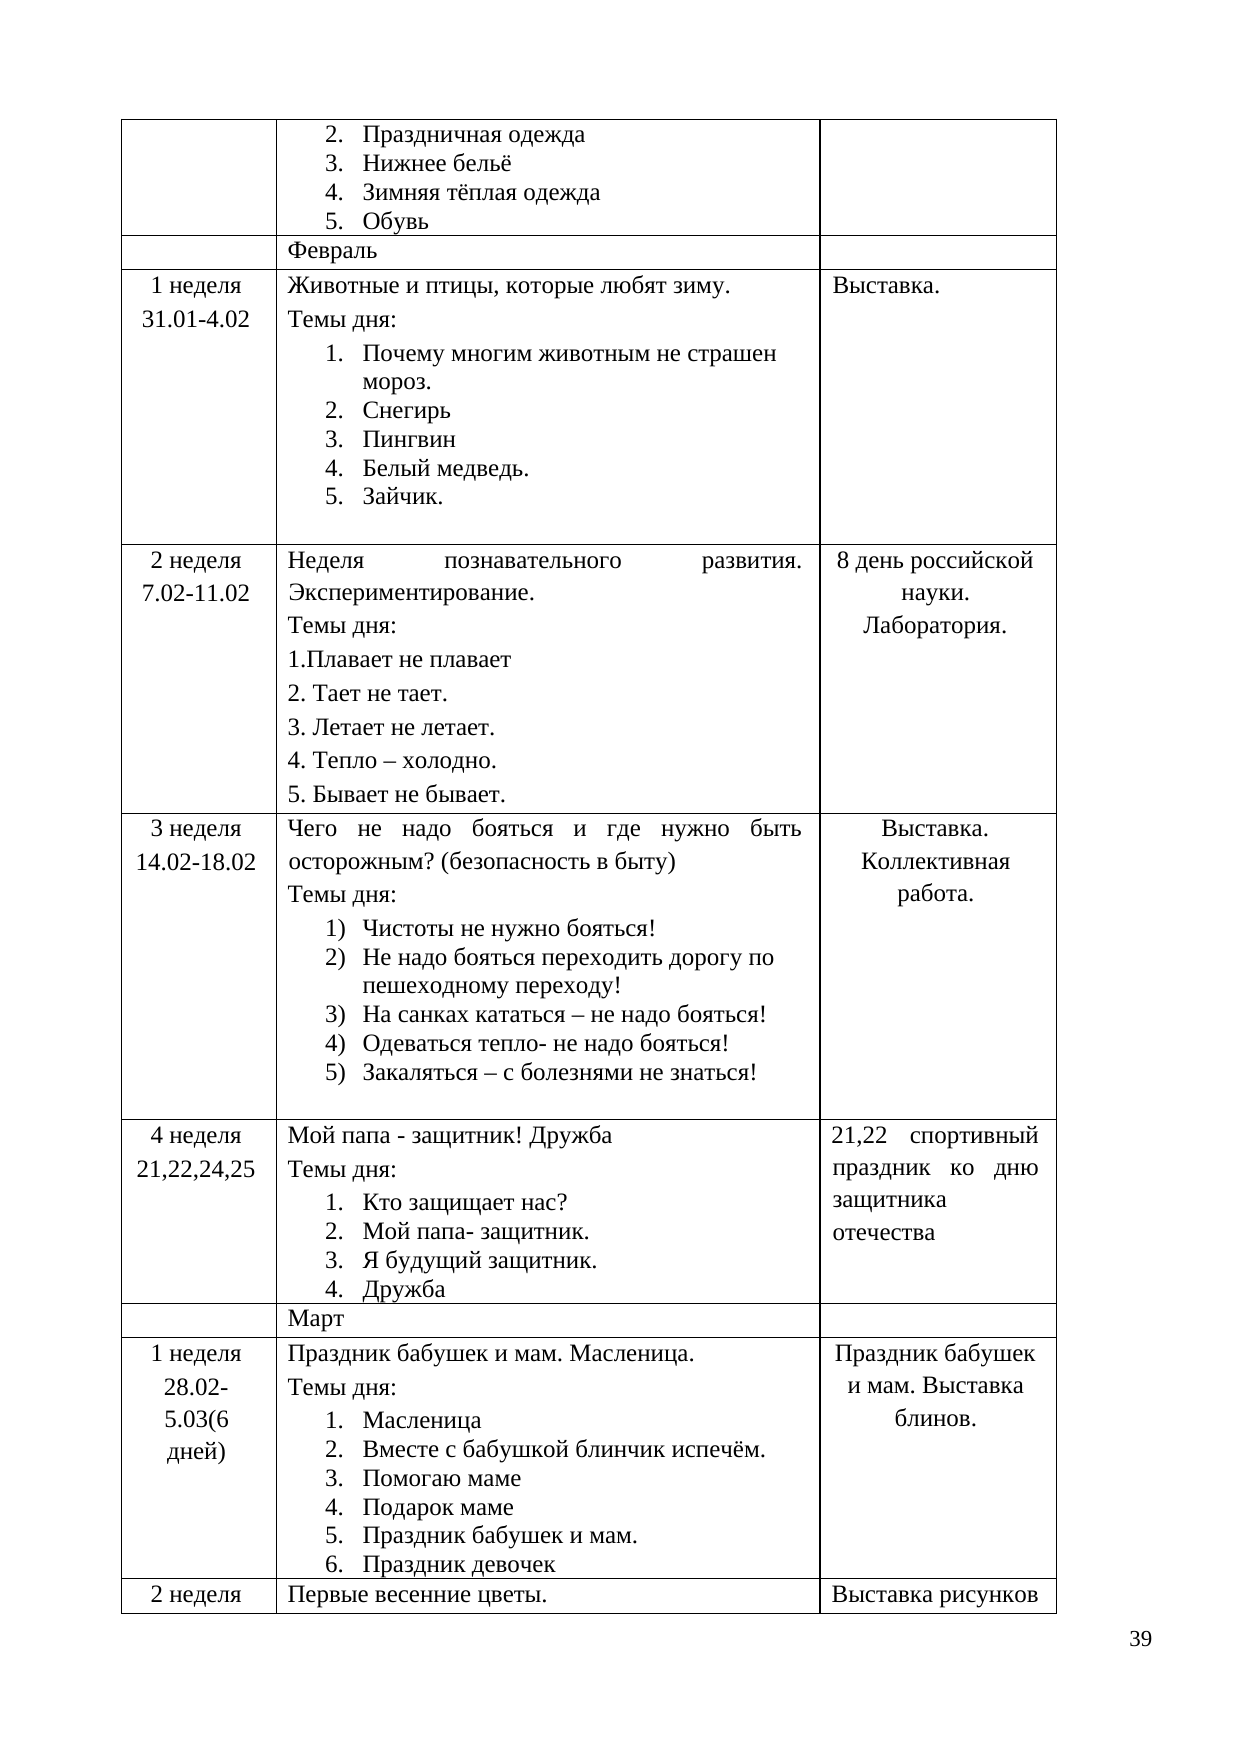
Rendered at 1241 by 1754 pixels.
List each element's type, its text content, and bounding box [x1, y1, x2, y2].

table_cell Неделя познавательного развития. Экспериментирование. Темы дня: 1.Плавает не плавает 2. Тает не тает. 3. Летает не летает. 4. Тепло – холодно. 5. Бывает не бывает. [277, 545, 819, 812]
table_cell Животные и птицы, которые любят зиму. Темы дня: Почему многим животным не страшен мороз. Снегирь Пингвин Белый медведь. Зайчик. [277, 270, 819, 544]
table_cell [122, 236, 276, 269]
table_cell [122, 1304, 276, 1337]
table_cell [821, 120, 1056, 234]
table_cell 8 день российской науки. Лаборатория. [821, 545, 1056, 812]
table_cell Чего не надо бояться и где нужно быть осторожным? (безопасность в быту) Темы дня: Чистоты не нужно бояться! Не надо бояться переходить дорогу по пешеходному переходу! На санках кататься – не надо бояться! Одеваться тепло- не надо бояться! Закаляться – с болезнями не знаться! [277, 814, 819, 1119]
table_cell 1 неделя 31.01-4.02 [122, 270, 276, 544]
table_cell 2 неделя 7.02-11.02 [122, 545, 276, 812]
table_cell 3 неделя 14.02-18.02 [122, 814, 276, 1119]
table_cell Мой папа - защитник! Дружба Темы дня: Кто защищает нас? Мой папа- защитник. Я будущий защитник. Дружба [277, 1120, 819, 1302]
table_cell 2 неделя 9.03-11.03 [122, 1579, 276, 1613]
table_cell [277, 120, 819, 234]
table_cell 4 неделя 21,22,24,25 [122, 1120, 276, 1302]
table_cell Праздник бабушек и мам. Масленица. Темы дня: Масленица Вместе с бабушкой блинчик испечём. Помогаю маме Подарок маме Праздник бабушек и мам. Праздник девочек [277, 1338, 819, 1578]
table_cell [821, 1579, 1056, 1613]
table_cell Март [277, 1304, 819, 1337]
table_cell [122, 120, 276, 234]
table_cell Выставка. [821, 270, 1056, 544]
table_cell Февраль [277, 236, 819, 269]
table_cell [277, 1579, 819, 1613]
table_cell Выставка. Коллективная работа. [821, 814, 1056, 1119]
table_cell Праздник бабушек и мам. Выставка блинов. [821, 1338, 1056, 1578]
table_cell [821, 1304, 1056, 1337]
table_cell 1 неделя 28.02-5.03(6 дней) [122, 1338, 276, 1578]
table_cell 21,22 спортивный праздник ко дню защитника отечества [821, 1120, 1056, 1302]
table_cell [821, 236, 1056, 269]
